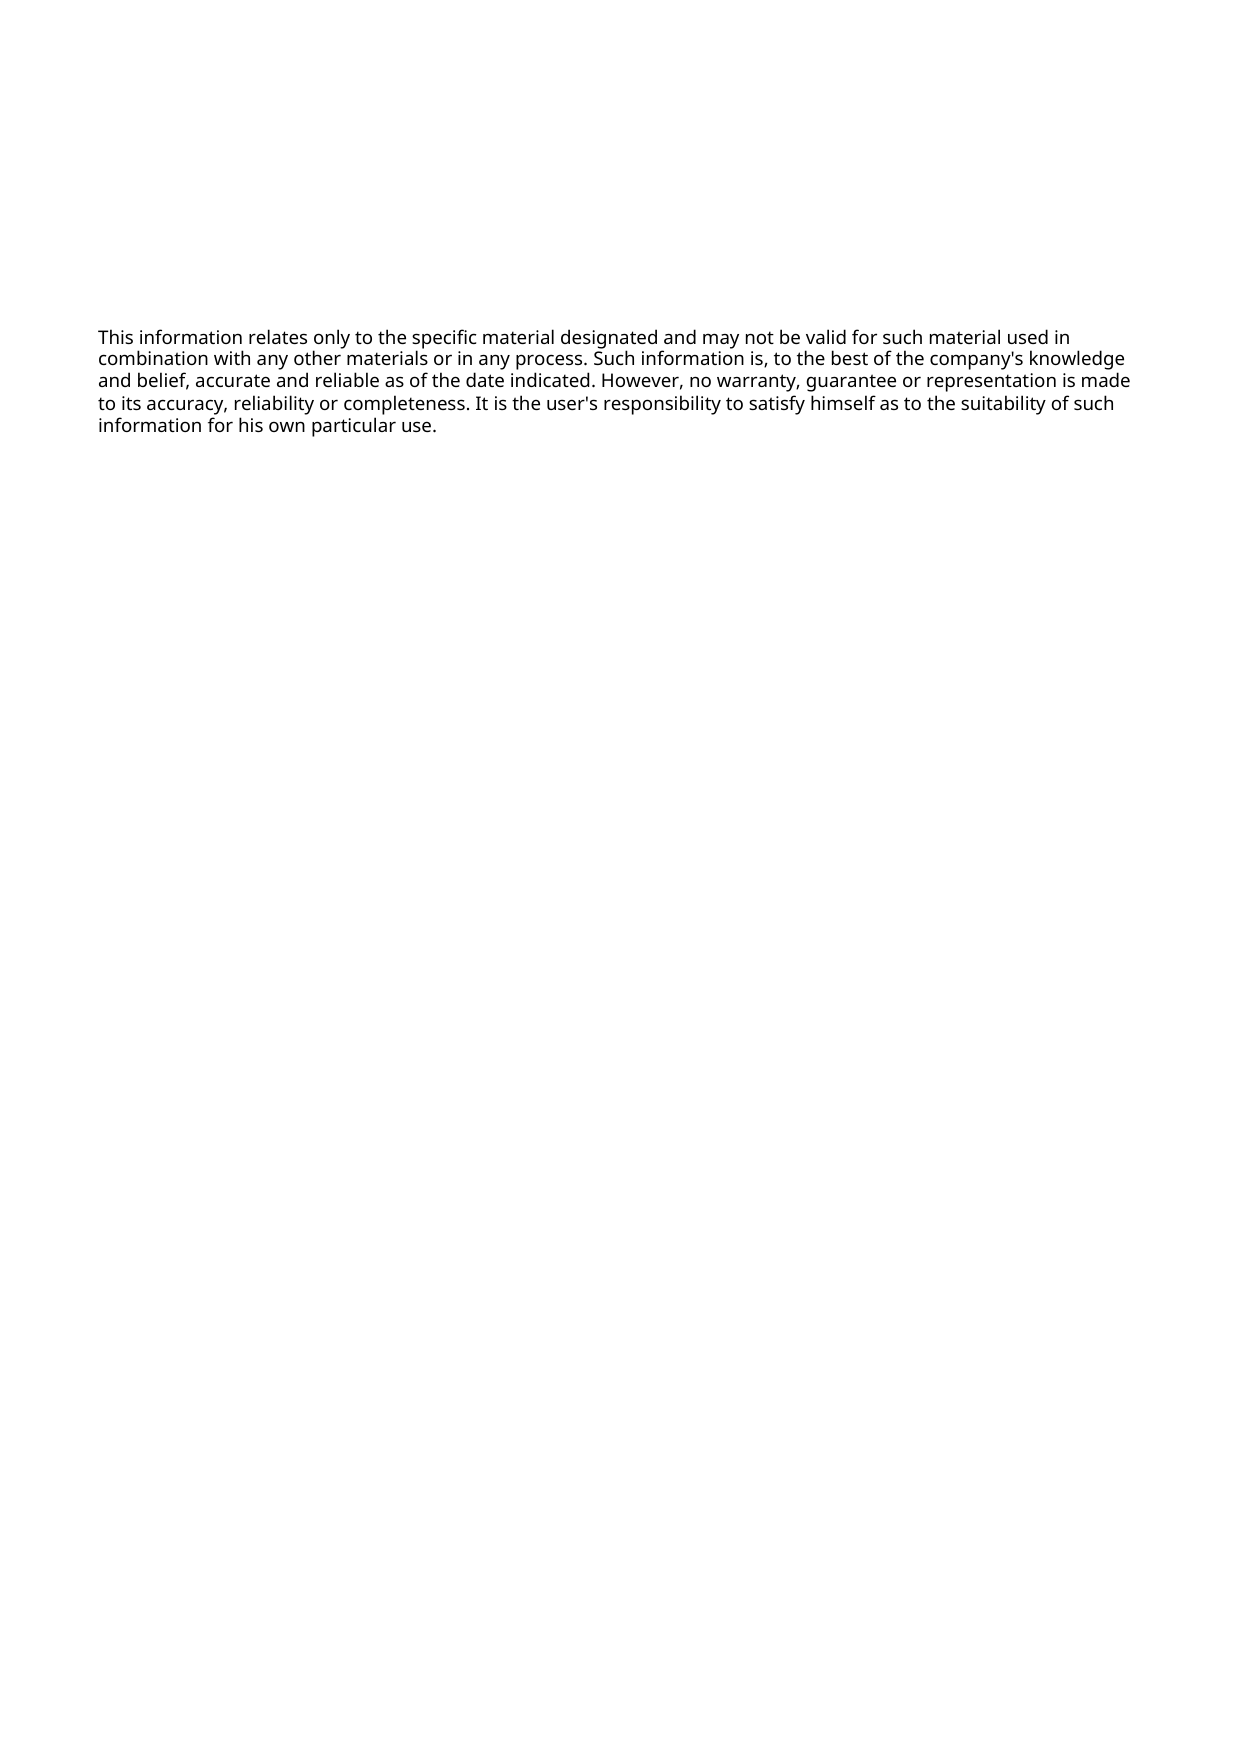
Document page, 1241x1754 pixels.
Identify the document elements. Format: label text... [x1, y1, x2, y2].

text This information relates only to the specific material designated and may not be valid for such material used in combination with any other materials or in any process. Such information is, to the best of the company's knowledge and belief, accurate and reliable as of the date indicated. However, no warranty, guarantee or representation is made to its accuracy, reliability or completeness. It is the user's responsibility to satisfy himself as to the suitability of such information for his own particular use. [98, 326, 1141, 438]
